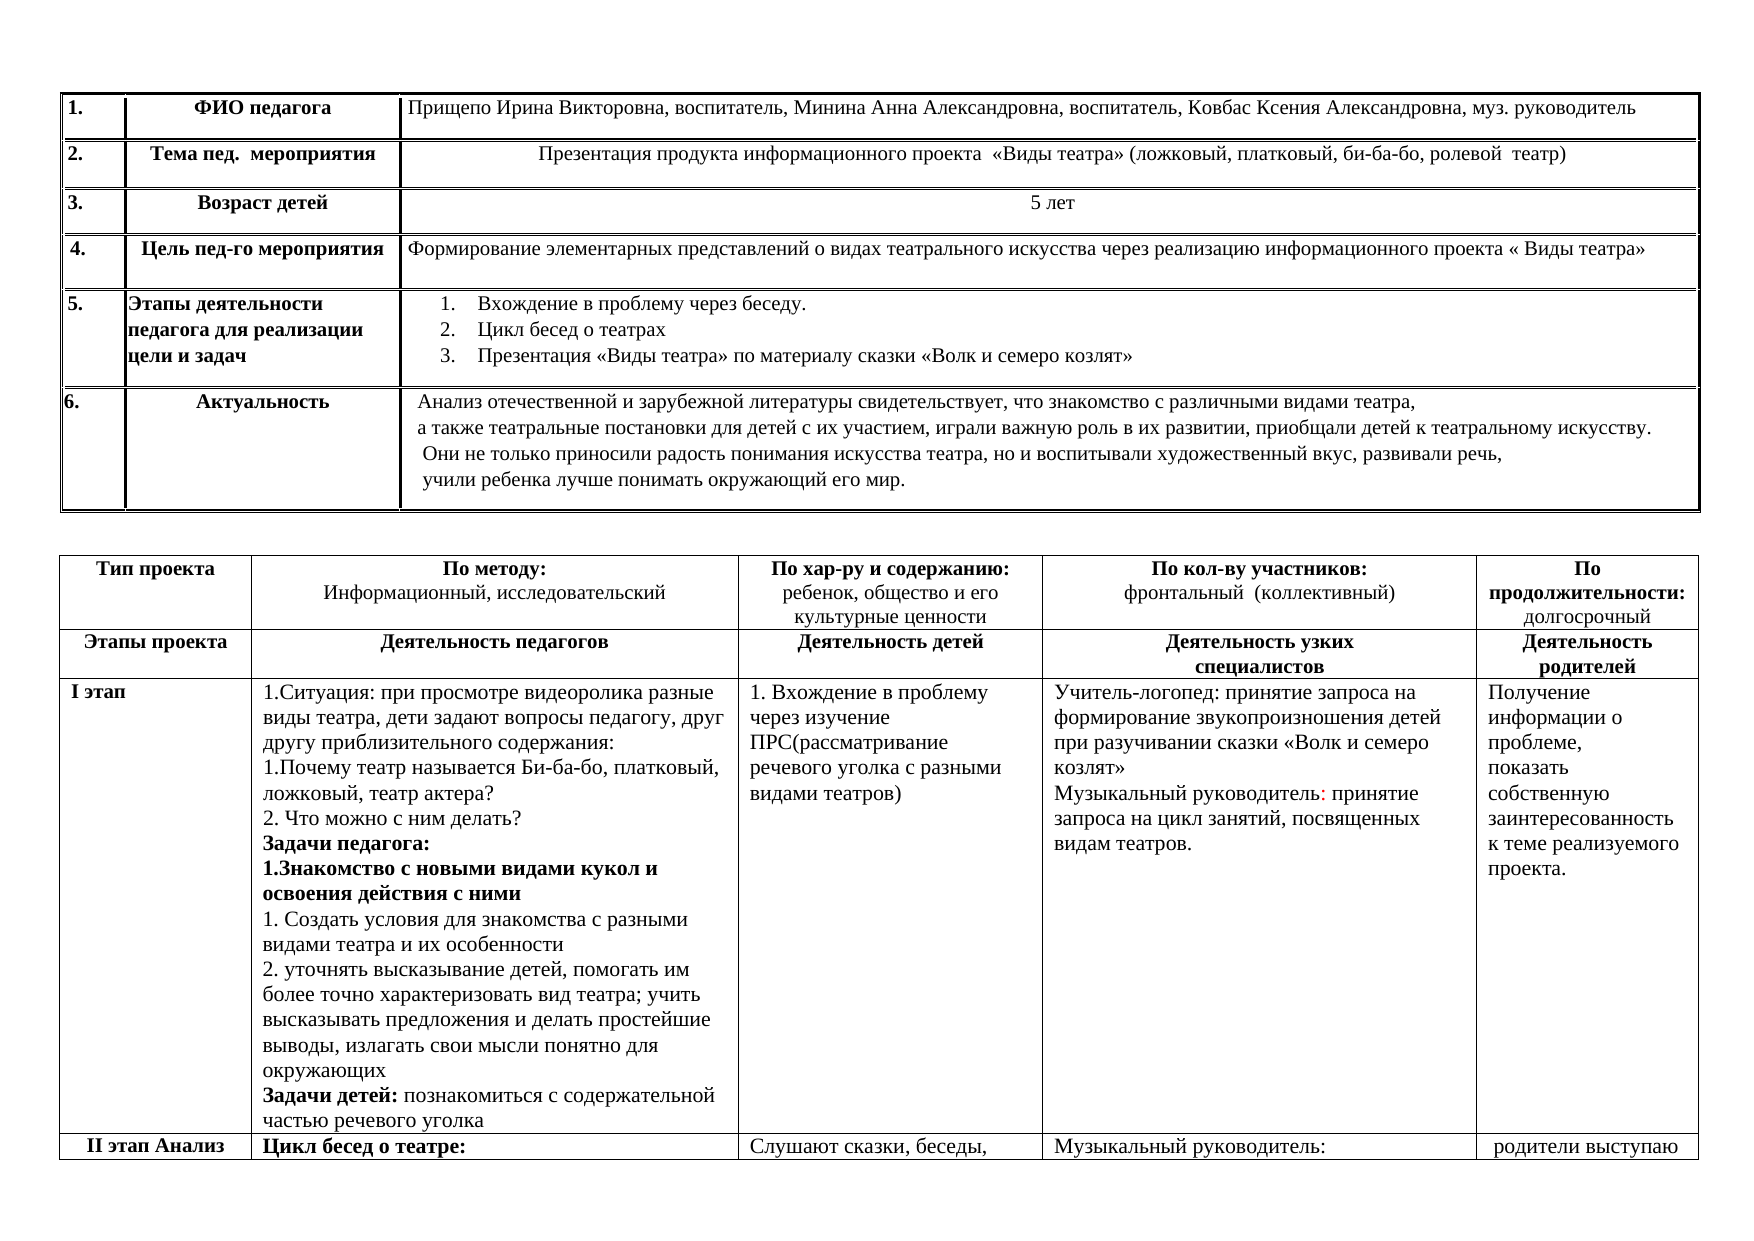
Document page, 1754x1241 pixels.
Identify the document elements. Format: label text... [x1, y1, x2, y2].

table_cell Тема пед. мероприятия [127, 142, 399, 186]
table_cell 5. [61, 288, 125, 386]
table_cell Деятельность родителей [1477, 630, 1698, 678]
table_header 1. [63, 95, 125, 138]
table_cell 1. Вхождение в проблему через изучение ПРС(рассматривание речевого уголка с разными видами театров) [739, 679, 1042, 1132]
table_cell Деятельность детей [739, 630, 1042, 678]
table_cell Анализ отечественной и зарубежной литературы свидетельствует, что знакомство с различными видами театра, а также театральные постановки для детей с их участием, играли важную роль в их развитии, приобщали детей к театральному искусству. Они не только приносили радость понимания искусства театра, но и воспитывали художественный вкус, развивали речь, учили ребенка лучше понимать окружающий его мир. [400, 386, 1699, 509]
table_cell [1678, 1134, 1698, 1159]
table_cell Вхождение в проблему через беседу. Цикл бесед о театрах Презентация «Виды театра» по материалу сказки «Волк и семеро козлят» [400, 288, 1699, 386]
table_cell 4. [63, 233, 124, 288]
table_cell 2. [63, 138, 124, 186]
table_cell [1043, 1134, 1476, 1159]
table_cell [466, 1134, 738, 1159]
table_cell Цель пед-го мероприятия [127, 236, 399, 288]
table_header По методу: Информационный, исследовательский [252, 556, 738, 628]
table_cell 5 лет [402, 186, 1699, 232]
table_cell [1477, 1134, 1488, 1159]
table_cell Деятельность педагогов [252, 630, 738, 678]
table_cell I этап [60, 679, 251, 1132]
table_cell Учитель-логопед: принятие запроса на формирование звукопроизношения детей при разучивании сказки «Волк и семеро козлят» Музыкальный руководитель: принятие запроса на цикл занятий, посвященных видам театров. [1043, 679, 1476, 1132]
table_header Тип проекта [60, 556, 251, 628]
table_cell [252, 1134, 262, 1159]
table_cell 3. [63, 186, 124, 232]
table_header По хар-ру и содержанию: ребенок, общество и его культурные ценности [739, 556, 1042, 628]
table_header ФИО педагога [125, 94, 400, 138]
table_cell Возраст детей [127, 190, 399, 232]
table_cell Этапы деятельности педагога для реализации цели и задач [127, 291, 399, 386]
table_header По кол-ву участников: фронтальный (коллективный) [1043, 556, 1476, 628]
table_cell Этапы проекта [60, 630, 251, 678]
table_cell Получение информации о проблеме, показать собственную заинтересованность к теме реализуемого проекта. [1477, 679, 1698, 1132]
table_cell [739, 1134, 1042, 1159]
table_cell Деятельность узких специалистов [1043, 630, 1476, 678]
table_header По продолжительности: долгосрочный [1477, 556, 1698, 628]
table_cell Формирование элементарных представлений о видах театрального искусства через реализацию информационного проекта « Виды театра» [402, 233, 1699, 288]
table_cell 6. [61, 386, 125, 509]
table_cell Актуальность [125, 389, 400, 509]
table_cell Презентация продукта информационного проекта «Виды театра» (ложковый, платковый, би-ба-бо, ролевой театр) [402, 138, 1699, 186]
table_cell 1.Ситуация: при просмотре видеоролика разные виды театра, дети задают вопросы педагогу, друг другу приблизительного содержания: 1.Почему театр называется Би-ба-бо, платковый, ложковый, театр актера? 2. Что можно с ним делать? Задачи педагога: 1.Знакомство с новыми видами кукол и освоения действия с ними 1. Создать условия для знакомства с разными видами театра и их особенности 2. уточнять высказывание детей, помогать им более точно характеризовать вид театра; учить высказывать предложения и делать простейшие выводы, излагать свои мысли понятно для окружающих Задачи детей: познакомиться с содержательной частью речевого уголка [252, 679, 738, 1132]
table_header Прищепо Ирина Викторовна, воспитатель, Минина Анна Александровна, воспитатель, Ковбас Ксения Александровна, муз. руководитель [400, 95, 1698, 138]
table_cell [60, 1134, 251, 1159]
